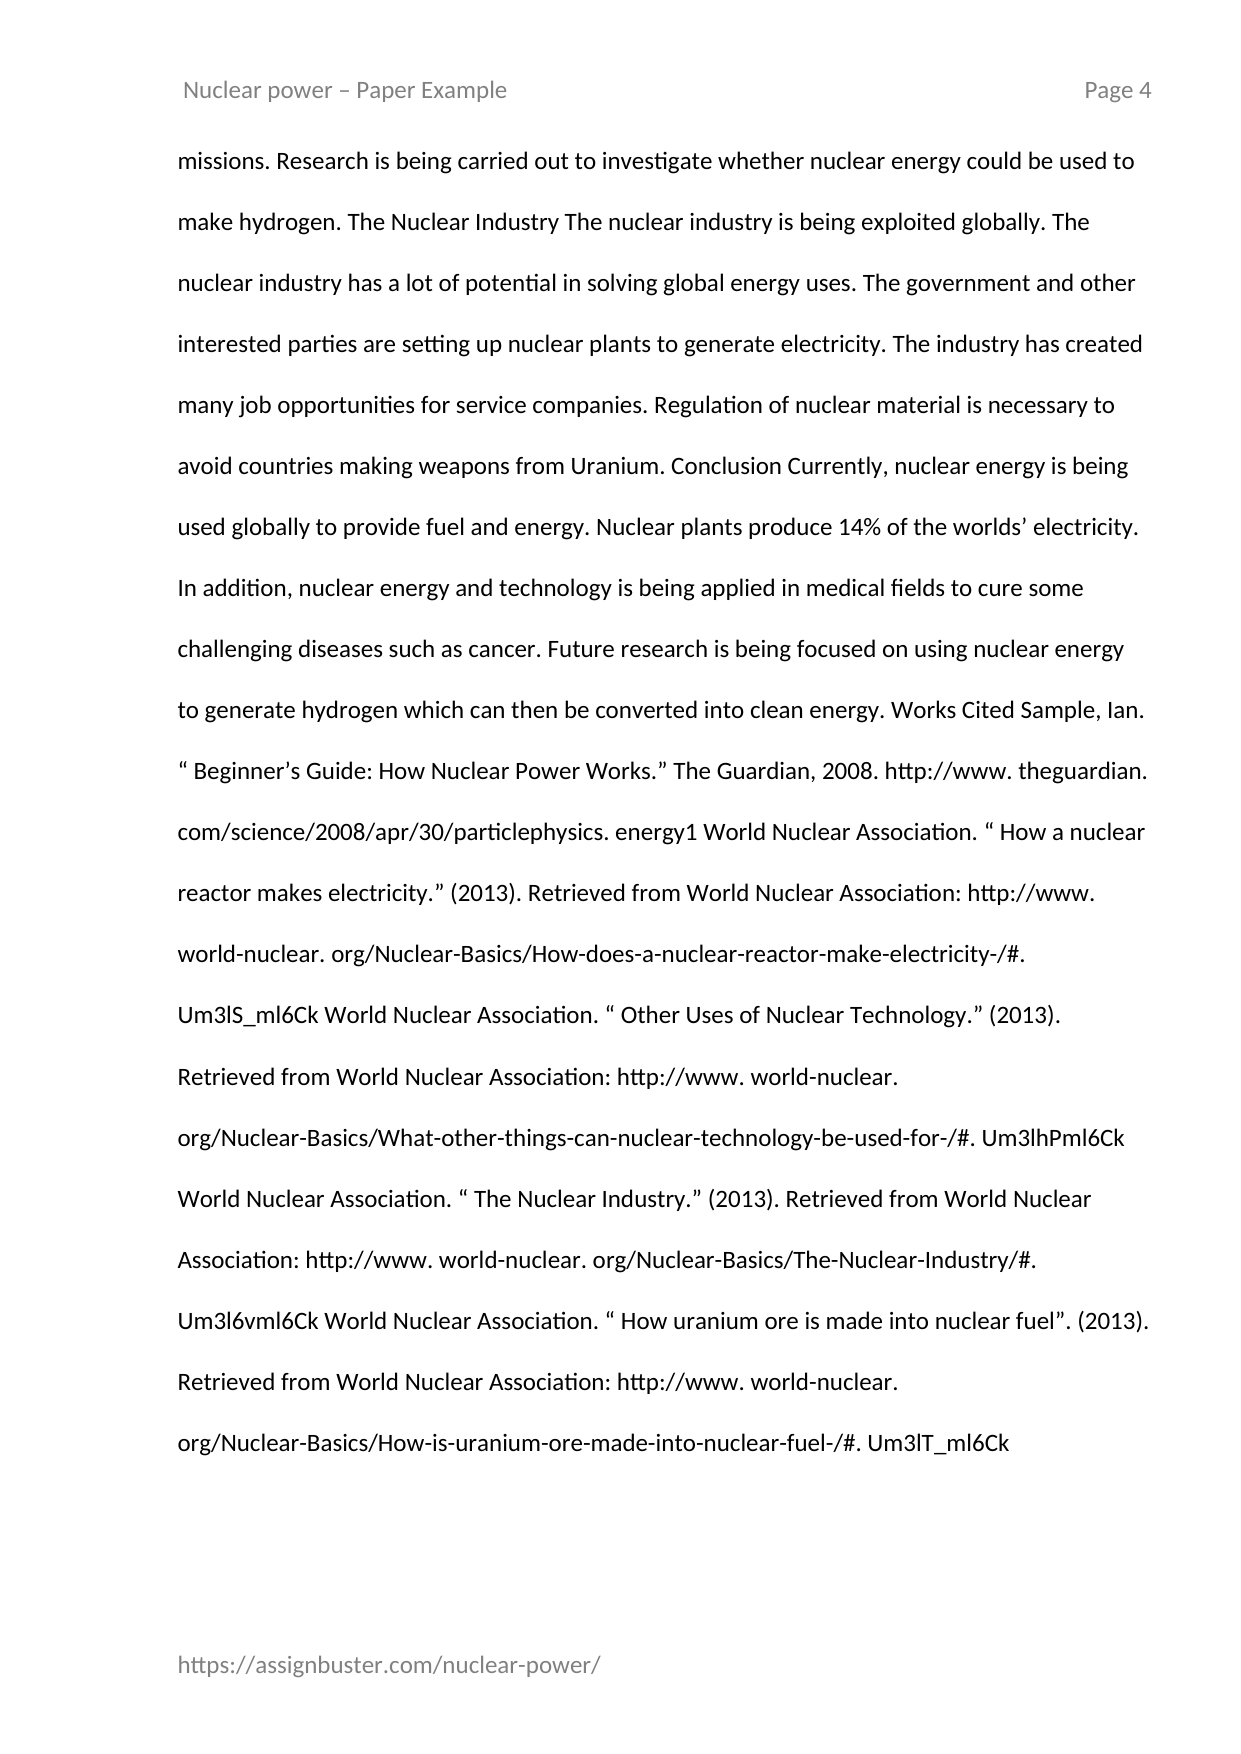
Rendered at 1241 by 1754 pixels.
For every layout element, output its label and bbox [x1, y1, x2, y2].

text [177, 145, 1152, 1457]
